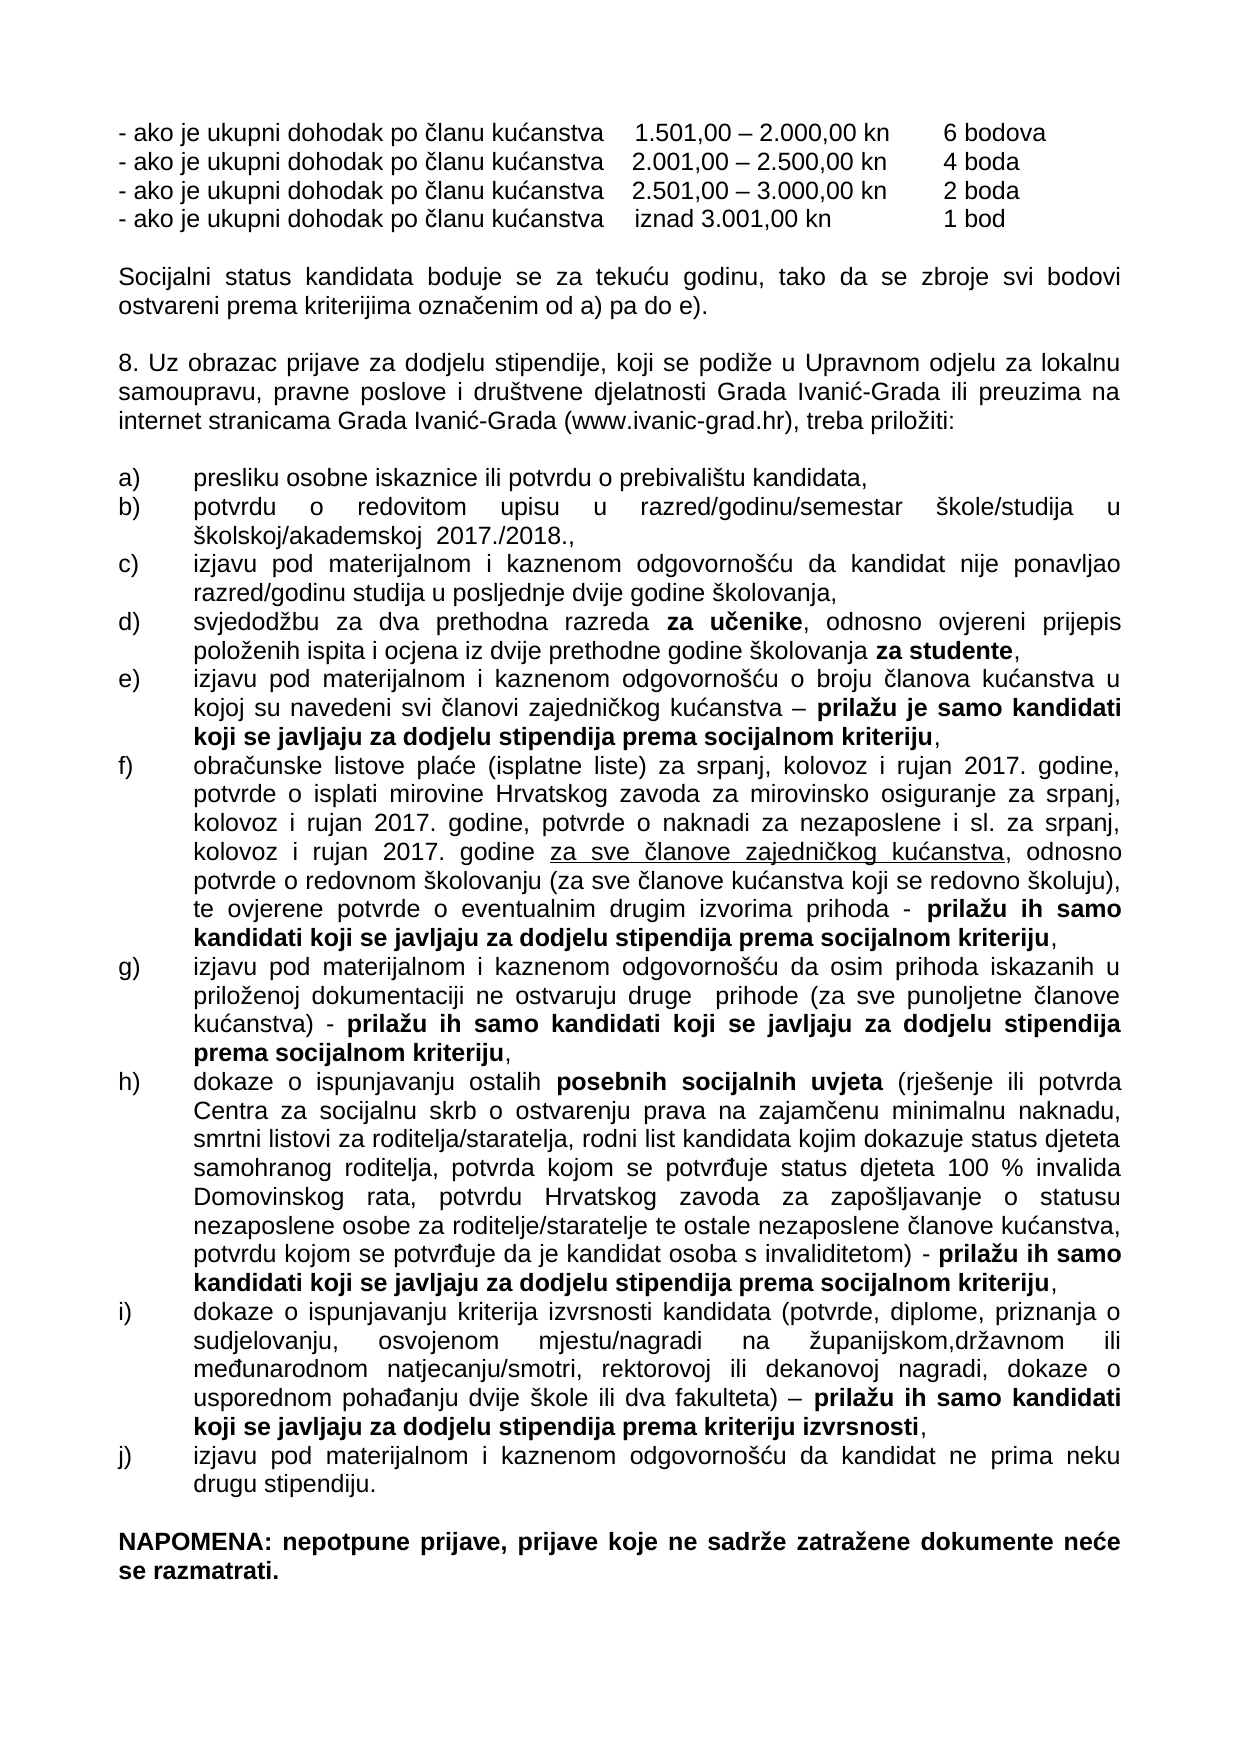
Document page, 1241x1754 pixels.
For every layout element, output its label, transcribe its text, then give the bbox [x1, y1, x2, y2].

text - ako je ukupni dohodak po članu kućanstva 1.501,00 – 2.000,00 kn 6 bodova [118, 118, 1122, 147]
list presliku osobne iskaznice ili potvrdu o prebivalištu kandidata, [118, 463, 1122, 492]
list svjedodžbu za dva prethodna razreda za učenike, odnosno ovjereni prijepis položenih ispita i ocjena iz dvije prethodne godine školovanja za studente, [118, 607, 1122, 664]
list obračunske listove plaće (isplatne liste) za srpanj, kolovoz i rujan 2017. godine, potvrde o isplati mirovine Hrvatskog zavoda za mirovinsko osiguranje za srpanj, kolovoz i rujan 2017. godine, potvrde o naknadi za nezaposlene i sl. za srpanj, kolovoz i rujan 2017. godine za sve članove zajedničkog kućanstva, odnosno potvrde o redovnom školovanju (za sve članove kućanstva koji se redovno školuju), te ovjerene potvrde o eventualnim drugim izvorima prihoda - prilažu ih samo kandidati koji se javljaju za dodjelu stipendija prema socijalnom kriteriju, [118, 751, 1122, 952]
text - ako je ukupni dohodak po članu kućanstva iznad 3.001,00 kn 1 bod [118, 204, 1122, 233]
list izjavu pod materijalnom i kaznenom odgovornošću da kandidat ne prima neku drugu stipendiju. [118, 1441, 1122, 1498]
text - ako je ukupni dohodak po članu kućanstva 2.001,00 – 2.500,00 kn 4 boda [118, 147, 1122, 176]
text Socijalni status kandidata boduje se za tekuću godinu, tako da se zbroje svi bodovi ostvareni prema kriterijima označenim od a) pa do e). [118, 262, 1122, 319]
text 8. Uz obrazac prijave za dodjelu stipendije, koji se podiže u Upravnom odjelu za lokalnu samoupravu, pravne poslove i društvene djelatnosti Grada Ivanić-Grada ili preuzima na internet stranicama Grada Ivanić-Grada (www.ivanic-grad.hr), treba priložiti: [118, 348, 1122, 434]
list potvrdu o redovitom upisu u razred/godinu/semestar škole/studija u školskoj/akademskoj 2017./2018., [118, 492, 1122, 549]
list izjavu pod materijalnom i kaznenom odgovornošću o broju članova kućanstva u kojoj su navedeni svi članovi zajedničkog kućanstva – prilažu je samo kandidati koji se javljaju za dodjelu stipendija prema socijalnom kriteriju, [118, 664, 1122, 751]
list izjavu pod materijalnom i kaznenom odgovornošću da kandidat nije ponavljao razred/godinu studija u posljednje dvije godine školovanja, [118, 549, 1122, 607]
text - ako je ukupni dohodak po članu kućanstva 2.501,00 – 3.000,00 kn 2 boda [118, 176, 1122, 204]
text NAPOMENA: nepotpune prijave, prijave koje ne sadrže zatražene dokumente neće se razmatrati. [118, 1527, 1122, 1584]
list dokaze o ispunjavanju kriterija izvrsnosti kandidata (potvrde, diplome, priznanja o sudjelovanju, osvojenom mjestu/nagradi na županijskom,državnom ili međunarodnom natjecanju/smotri, rektorovoj ili dekanovoj nagradi, dokaze o usporednom pohađanju dvije škole ili dva fakulteta) – prilažu ih samo kandidati koji se javljaju za dodjelu stipendija prema kriteriju izvrsnosti, [118, 1297, 1122, 1441]
list izjavu pod materijalnom i kaznenom odgovornošću da osim prihoda iskazanih u priloženoj dokumentaciji ne ostvaruju druge prihode (za sve punoljetne članove kućanstva) - prilažu ih samo kandidati koji se javljaju za dodjelu stipendija prema socijalnom kriteriju, [118, 952, 1122, 1067]
list dokaze o ispunjavanju ostalih posebnih socijalnih uvjeta (rješenje ili potvrda Centra za socijalnu skrb o ostvarenju prava na zajamčenu minimalnu naknadu, smrtni listovi za roditelja/staratelja, rodni list kandidata kojim dokazuje status djeteta samohranog roditelja, potvrda kojom se potvrđuje status djeteta 100 % invalida Domovinskog rata, potvrdu Hrvatskog zavoda za zapošljavanje o statusu nezaposlene osobe za roditelje/staratelje te ostale nezaposlene članove kućanstva, potvrdu kojom se potvrđuje da je kandidat osoba s invaliditetom) - prilažu ih samo kandidati koji se javljaju za dodjelu stipendija prema socijalnom kriteriju, [118, 1067, 1122, 1297]
